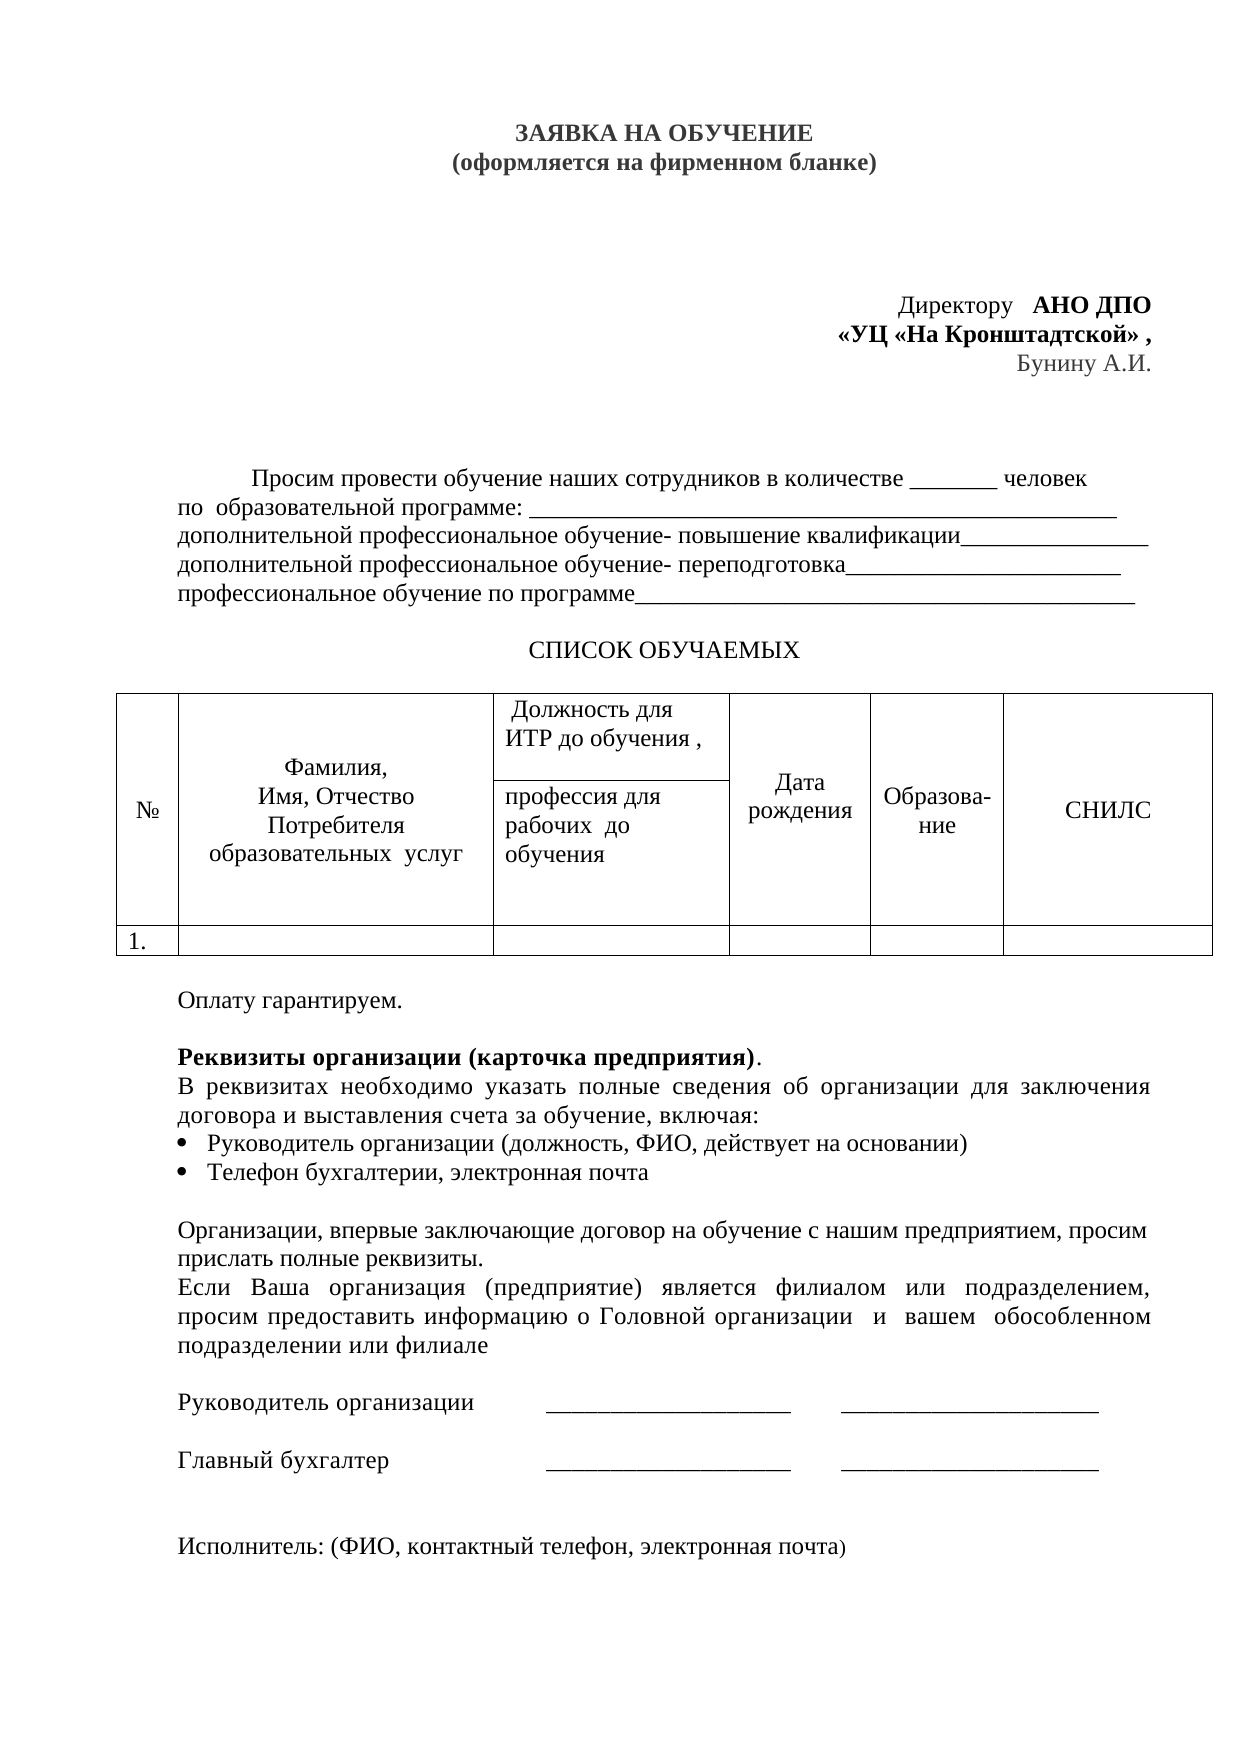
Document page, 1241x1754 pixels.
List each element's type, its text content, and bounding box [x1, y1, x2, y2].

text Исполнитель: (ФИО, контактный телефон, электронная почта) [177, 1531, 1152, 1560]
text «УЦ «На Кронштадтской» , Бунину А.И. [177, 319, 1152, 377]
text Оплату гарантируем. [177, 985, 1152, 1013]
table_header СНИЛС [1004, 694, 1212, 925]
table_cell [179, 926, 493, 955]
table_cell [1004, 926, 1212, 955]
text Реквизиты организации (карточка предприятия). [177, 1042, 1152, 1071]
text ЗАЯВКА НА ОБУЧЕНИЕ [177, 118, 1152, 147]
table_header Дата рождения [730, 694, 870, 925]
text по образовательной программе: _______________________________________________ [177, 492, 1152, 521]
text В реквизитах необходимо указать полные сведения об организации для заключения договора и выставления счета за обучение, включая: [177, 1071, 1152, 1128]
table_header Должность для ИТР до обучения , [494, 694, 729, 780]
list Телефон бухгалтерии, электронная почта [177, 1157, 1152, 1186]
text Если Ваша организация (предприятие) является филиалом или подразделением, просим предоставить информацию о Головной организации и вашем обособленном подразделении или филиале [177, 1272, 1152, 1358]
table_header Фамилия, Имя, Отчество Потребителя образовательных услуг [179, 694, 493, 925]
text дополнительной профессиональное обучение- переподготовка______________________ [177, 549, 1152, 578]
text Руководитель организации ___________________ ____________________ [177, 1387, 1152, 1416]
table_header Образова-ние [871, 694, 1003, 925]
text Директору АНО ДПО [177, 291, 1152, 319]
list Руководитель организации (должность, ФИО, действует на основании) [177, 1128, 1152, 1157]
table_cell [494, 926, 729, 955]
text СПИСОК ОБУЧАЕМЫХ [177, 636, 1152, 664]
table_cell [730, 926, 870, 955]
text (оформляется на фирменном бланке) [177, 147, 1152, 176]
text Главный бухгалтер ___________________ ____________________ [177, 1445, 1152, 1473]
text дополнительной профессиональное обучение- повышение квалификации_______________ [177, 521, 1152, 549]
table_cell [871, 926, 1003, 955]
table_cell [117, 926, 178, 955]
text профессиональное обучение по программе________________________________________ [177, 578, 1152, 607]
table_header № [117, 694, 178, 925]
text Просим провести обучение наших сотрудников в количестве _______ человек [177, 463, 1152, 492]
text Организации, впервые заключающие договор на обучение с нашим предприятием, просим прислать полные реквизиты. [177, 1215, 1152, 1272]
table_cell профессия для рабочих до обучения [494, 781, 729, 925]
